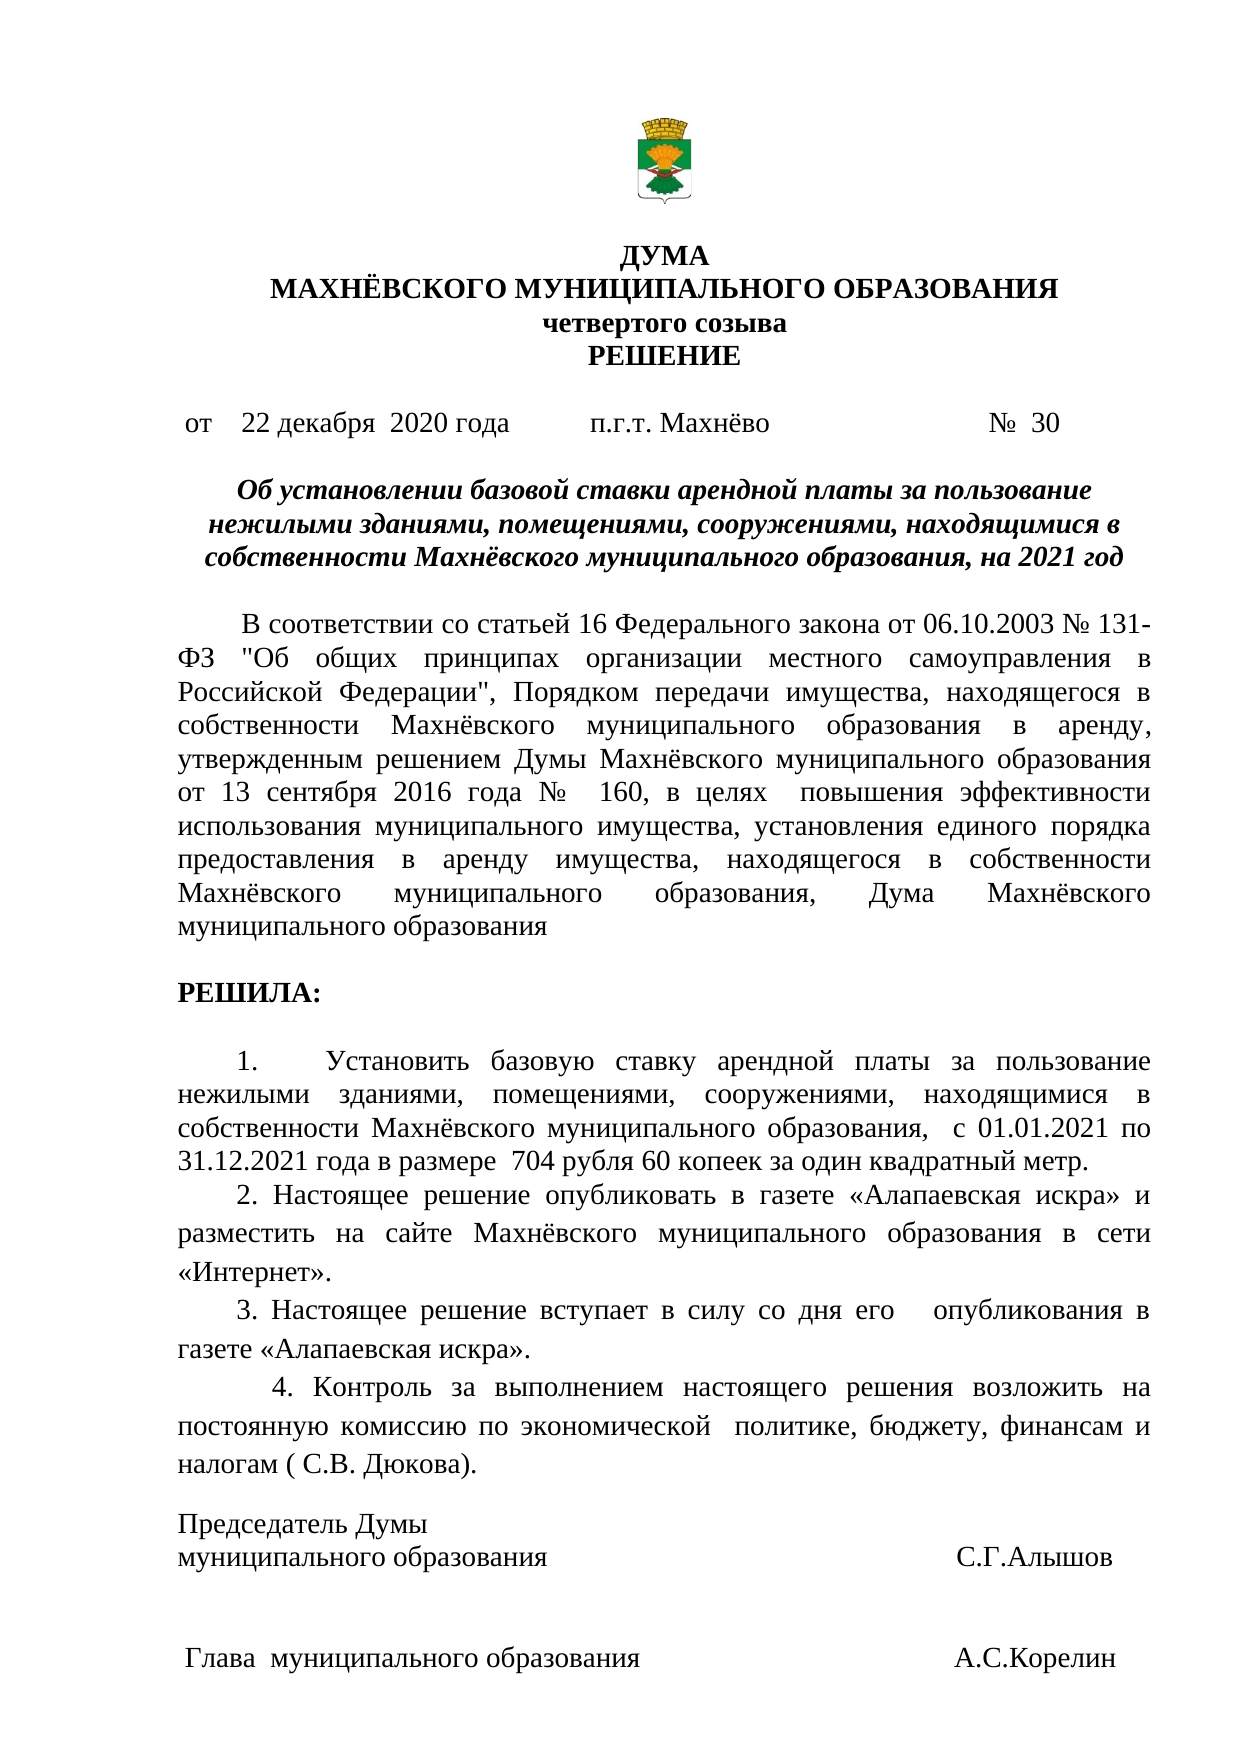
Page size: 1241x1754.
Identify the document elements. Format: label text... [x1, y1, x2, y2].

title нежилыми зданиями, помещениями, сооружениями, находящимися в собственности Махнёвского муниципального образования, на 2021 год [177, 506, 1152, 573]
text Председатель Думы [177, 1506, 1152, 1539]
title РЕШЕНИЕ [177, 338, 1152, 372]
title Об установлении базовой ставки арендной платы за пользование [177, 472, 1152, 506]
picture [637, 118, 692, 204]
text 2. Настоящее решение опубликовать в газете «Алапаевская искра» и разместить на сайте Махнёвского муниципального образования в сети «Интернет». [177, 1177, 1152, 1287]
title МАХНЁВСКОГО МУНИЦИПАЛЬНОГО ОБРАЗОВАНИЯ [177, 271, 1152, 305]
text 4. Контроль за выполнением настоящего решения возложить на постоянную комиссию по экономической политике, бюджету, финансам и налогам ( С.В. Дюкова). [177, 1369, 1152, 1480]
text Глава муниципального образования А.С.Корелин [177, 1640, 1152, 1674]
text муниципального образования С.Г.Алышов [177, 1539, 1152, 1573]
title ДУМА [177, 238, 1152, 271]
title четвертого созыва [177, 305, 1152, 338]
title Установить базовую ставку арендной платы за пользование нежилыми зданиями, помещениями, сооружениями, находящимися в собственности Махнёвского муниципального образования, с 01.01.2021 по 31.12.2021 года в размере 704 рубля 60 копеек за один квадратный метр. [177, 1043, 1152, 1177]
text В соответствии со статьей 16 Федерального закона от 06.10.2003 № 131-ФЗ "Об общих принципах организации местного самоуправления в Российской Федерации", Порядком передачи имущества, находящегося в собственности Махнёвского муниципального образования в аренду, утвержденным решением Думы Махнёвского муниципального образования от 13 сентября 2016 года № 160, в целях повышения эффективности использования муниципального имущества, установления единого порядка предоставления в аренду имущества, находящегося в собственности Махнёвского муниципального образования, Дума Махнёвского муниципального образования [177, 607, 1152, 942]
title от 22 декабря 2020 года п.г.т. Махнёво № 30 [177, 405, 1152, 439]
text РЕШИЛА: [177, 976, 1152, 1009]
text 3. Настоящее решение вступает в силу со дня его опубликования в газете «Алапаевская искра». [177, 1292, 1152, 1364]
